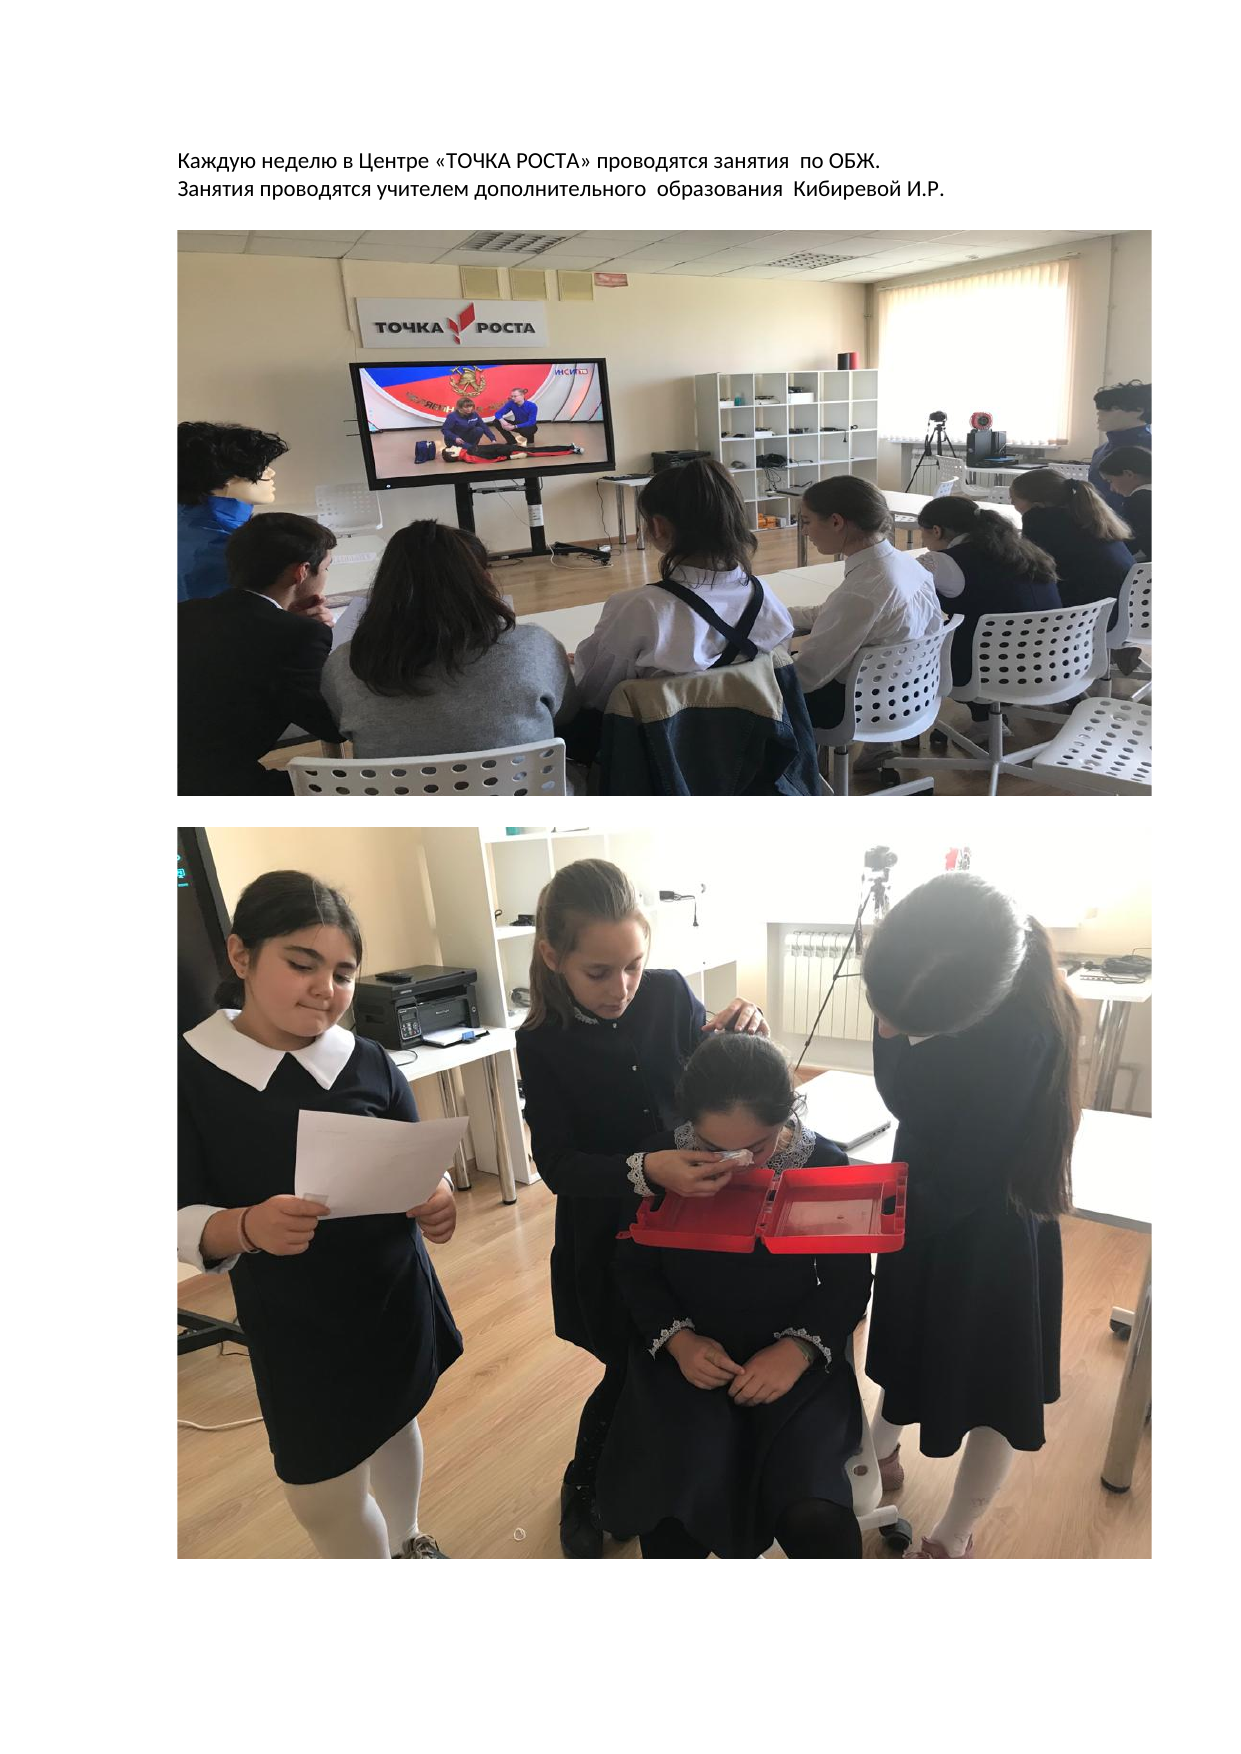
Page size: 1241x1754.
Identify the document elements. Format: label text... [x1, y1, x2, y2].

picture [177, 230, 1152, 796]
text Занятия проводятся учителем дополнительного образования Кибиревой И.Р. [177, 174, 1152, 202]
text Каждую неделю в Центре «ТОЧКА РОСТА» проводятся занятия по ОБЖ. [177, 146, 1152, 174]
picture [177, 827, 1152, 1559]
